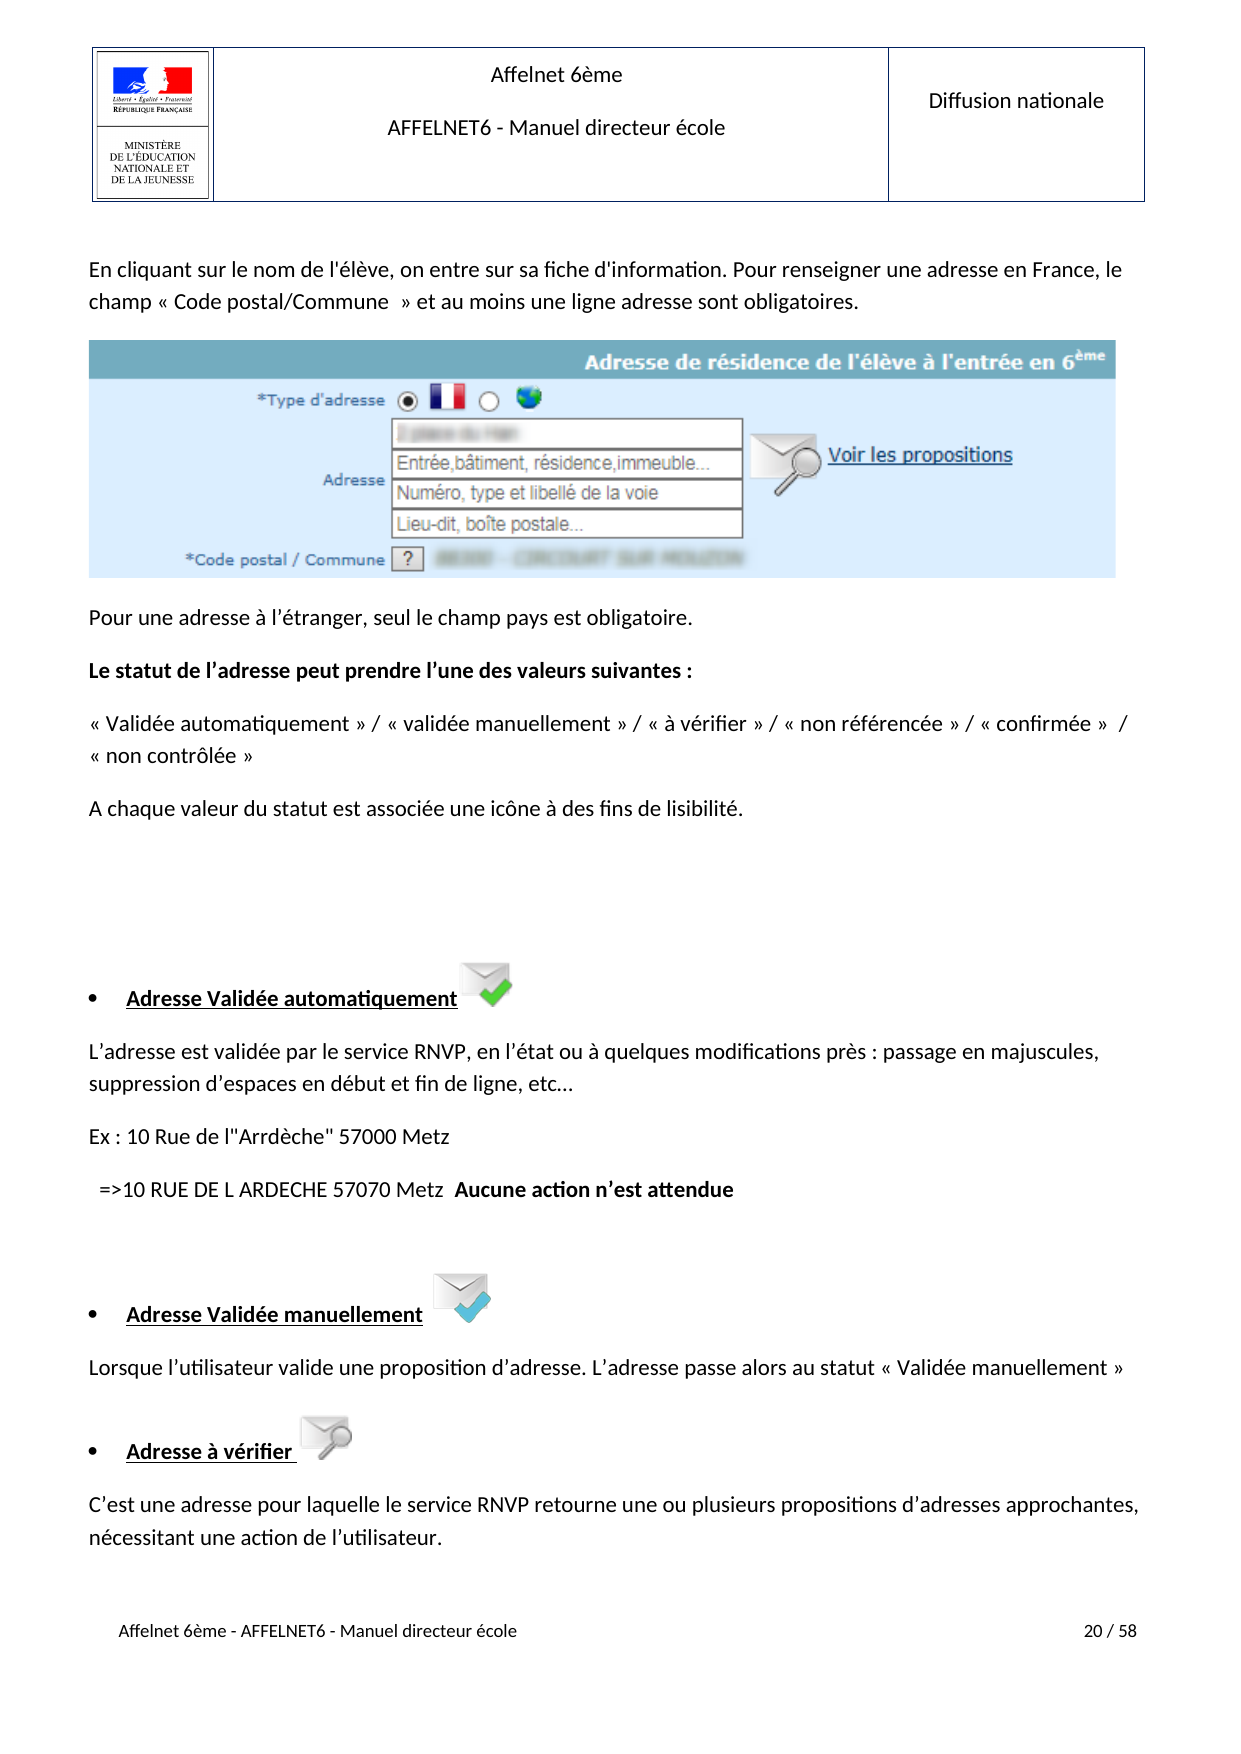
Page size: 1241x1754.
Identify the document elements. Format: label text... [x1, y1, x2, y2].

picture [297, 1406, 352, 1460]
picture [96, 51, 209, 199]
text Lorsque l’utilisateur valide une proposition d’adresse. L’adresse passe alors au statut « Validée manuellement » [89, 1353, 1152, 1382]
text C’est une adresse pour laquelle le service RNVP retourne une ou plusieurs propositions d’adresses approchantes, nécessitant une action de l’utilisateur. [89, 1490, 1152, 1551]
list Adresse Validée automatiquement [89, 953, 1152, 1012]
picture [88, 340, 1116, 578]
text L’adresse est validée par le service RNVP, en l’état ou à quelques modifications près : passage en majuscules, suppression d’espaces en début et fin de ligne, etc… [89, 1037, 1152, 1097]
text =>10 RUE DE L ARDECHE 57070 Metz Aucune action n’est attendue [89, 1175, 1152, 1235]
list Adresse à vérifier [89, 1407, 1152, 1465]
text En cliquant sur le nom de l'élève, on entre sur sa fiche d'information. Pour renseigner une adresse en France, le champ « Code postal/Commune » et au moins une ligne adresse sont obligatoires. [89, 255, 1152, 315]
picture [457, 953, 513, 1007]
text Pour une adresse à l’étranger, seul le champ pays est obligatoire. [89, 603, 1152, 631]
list Adresse Validée manuellement [89, 1260, 1152, 1328]
text Ex : 10 Rue de l"Arrdèche" 57000 Metz [89, 1122, 1152, 1150]
text A chaque valeur du statut est associée une icône à des fins de lisibilité. [89, 794, 1152, 822]
text « Validée automatiquement » / « validée manuellement » / « à vérifier » / « non référencée » / « confirmée » / « non contrôlée » [89, 709, 1152, 769]
text Le statut de l’adresse peut prendre l’une des valeurs suivantes : [89, 656, 1152, 684]
picture [428, 1260, 491, 1323]
